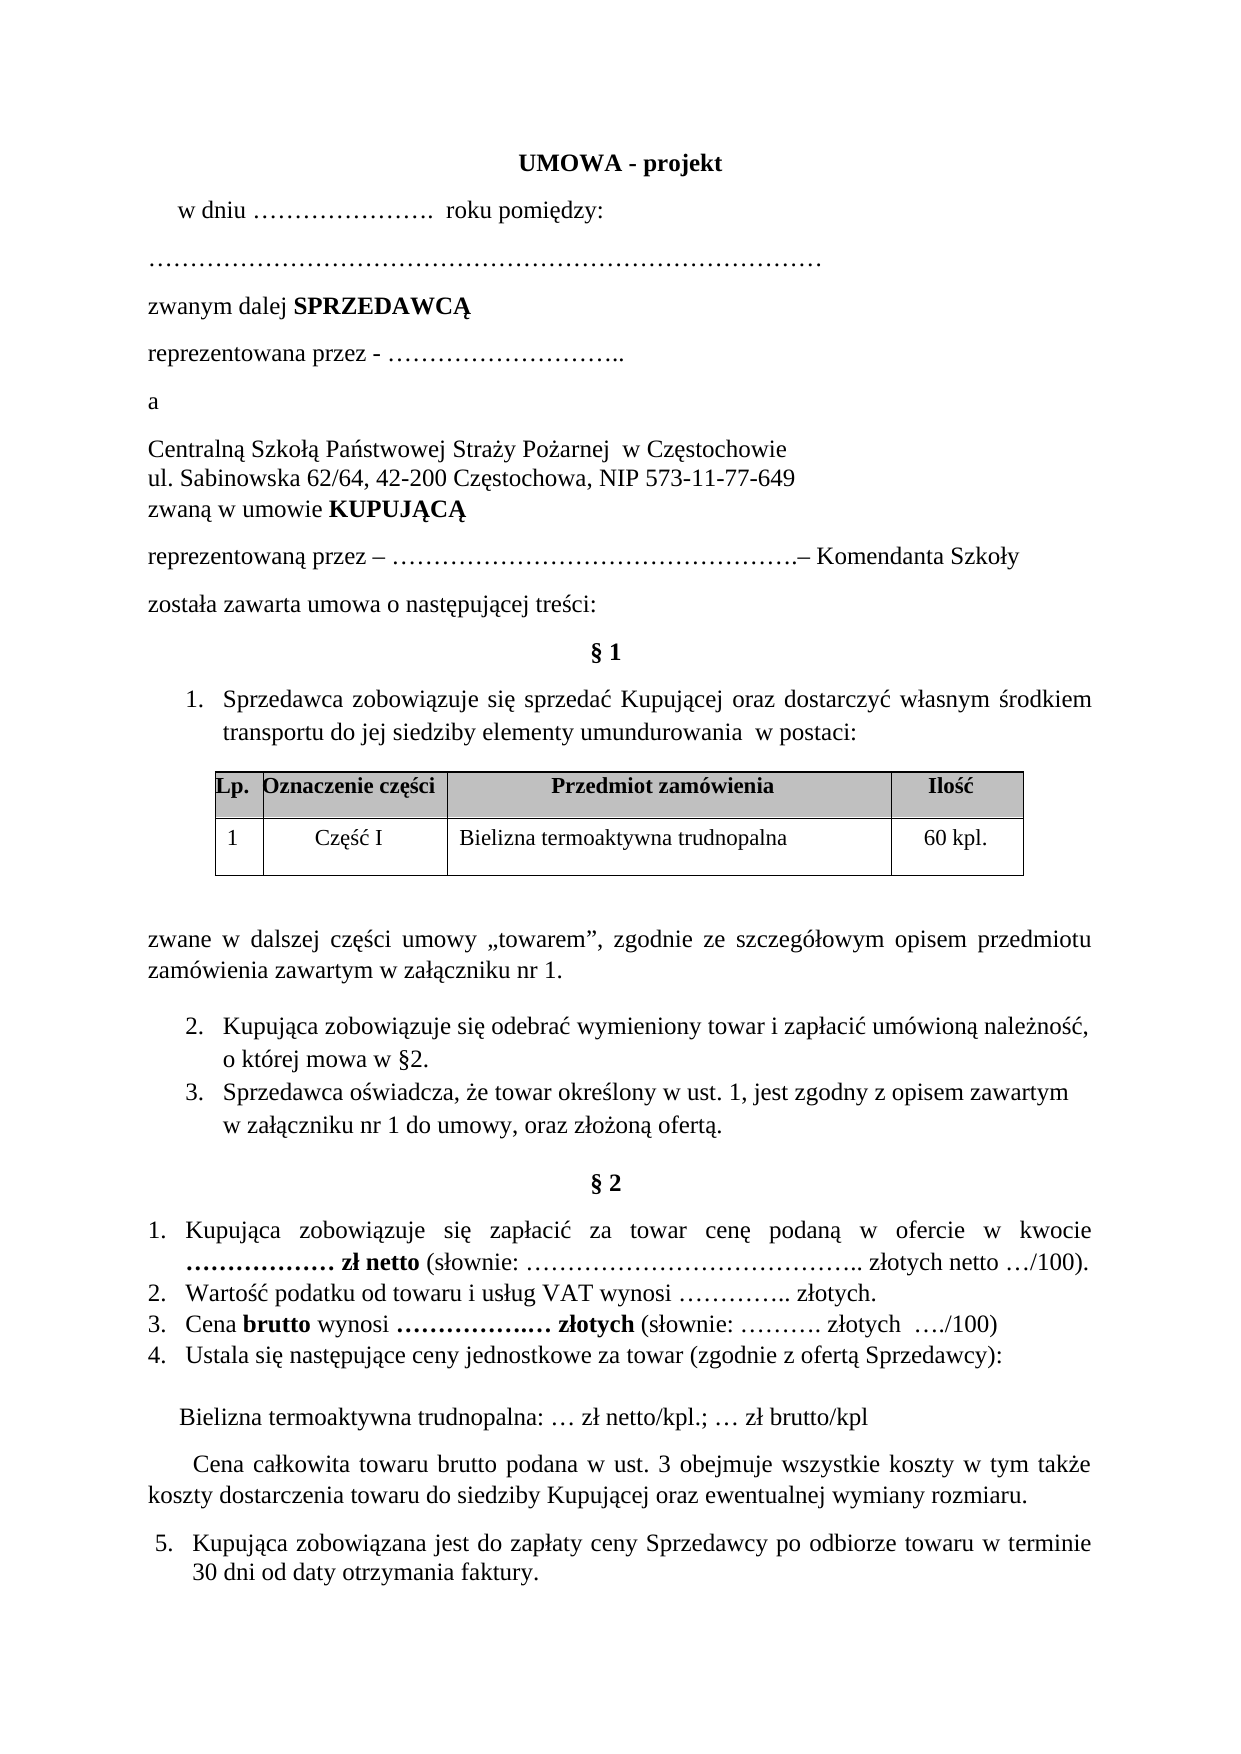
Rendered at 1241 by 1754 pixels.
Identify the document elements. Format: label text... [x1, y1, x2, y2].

list Kupująca zobowiązana jest do zapłaty ceny Sprzedawcy po odbiorze towaru w terminie 30 dni od daty otrzymania faktury. [154, 1528, 1093, 1586]
text reprezentowana przez - ……………………….. [148, 338, 1093, 367]
table_header Przedmiot zamówienia [448, 773, 891, 817]
text ul. Sabinowska 62/64, 42-200 Częstochowa, NIP 573-11-77-649 zwaną w umowie KUPUJĄCĄ [148, 463, 1093, 522]
text Cena całkowita towaru brutto podana w ust. 3 obejmuje wszystkie koszty w tym także koszty dostarczenia towaru do siedziby Kupującej oraz ewentualnej wymiany rozmiaru. [148, 1449, 1093, 1509]
text zwane w dalszej części umowy „towarem”, zgodnie ze szczegółowym opisem przedmiotu zamówienia zawartym w załączniku nr 1. [148, 924, 1093, 983]
table_header Oznaczenie części [264, 773, 447, 817]
text UMOWA - projekt [148, 148, 1093, 176]
text Bielizna termoaktywna trudnopalna: … zł netto/kpl.; … zł brutto/kpl [148, 1402, 1093, 1431]
table_header Ilość [892, 773, 1023, 817]
text ……………………………………………………………………… [148, 243, 1093, 272]
table_cell Część I [264, 819, 447, 875]
table_cell Bielizna termoaktywna trudnopalna [448, 819, 891, 875]
text zwanym dalej SPRZEDAWCĄ [148, 291, 1093, 319]
text reprezentowaną przez – ………………………………………….– Komendanta Szkoły [148, 541, 1093, 570]
list Sprzedawca zobowiązuje się sprzedać Kupującej oraz dostarczyć własnym środkiem transportu do jej siedziby elementy umundurowania w postaci: [185, 684, 1093, 746]
table_header Lp. [216, 773, 263, 817]
text a [148, 386, 1093, 415]
list Kupująca zobowiązuje się zapłacić za towar cenę podaną w ofercie w kwocie ……………… zł netto (słownie: ………………………………….. złotych netto …/100). [148, 1216, 1093, 1275]
table_cell 1 [216, 819, 263, 875]
text została zawarta umowa o następującej treści: [148, 589, 1093, 618]
text w dniu …………………. roku pomiędzy: [148, 195, 1093, 224]
table_cell 60 kpl. [892, 819, 1023, 875]
list Wartość podatku od towaru i usług VAT wynosi ………….. złotych. [148, 1278, 1093, 1306]
list Cena brutto wynosi …………….… złotych (słownie: ………. złotych …./100) [148, 1309, 1093, 1337]
list Sprzedawca oświadcza, że towar określony w ust. 1, jest zgodny z opisem zawartym w załączniku nr 1 do umowy, oraz złożoną ofertą. [185, 1077, 1093, 1138]
list Kupująca zobowiązuje się odebrać wymieniony towar i zapłacić umówioną należność, o której mowa w §2. [185, 1011, 1093, 1072]
text Centralną Szkołą Państwowej Straży Pożarnej w Częstochowie [148, 434, 1093, 463]
list Ustala się następujące ceny jednostkowe za towar (zgodnie z ofertą Sprzedawcy): [148, 1340, 1093, 1368]
text 1 [516, 637, 1093, 666]
text 2 [516, 1168, 1093, 1197]
